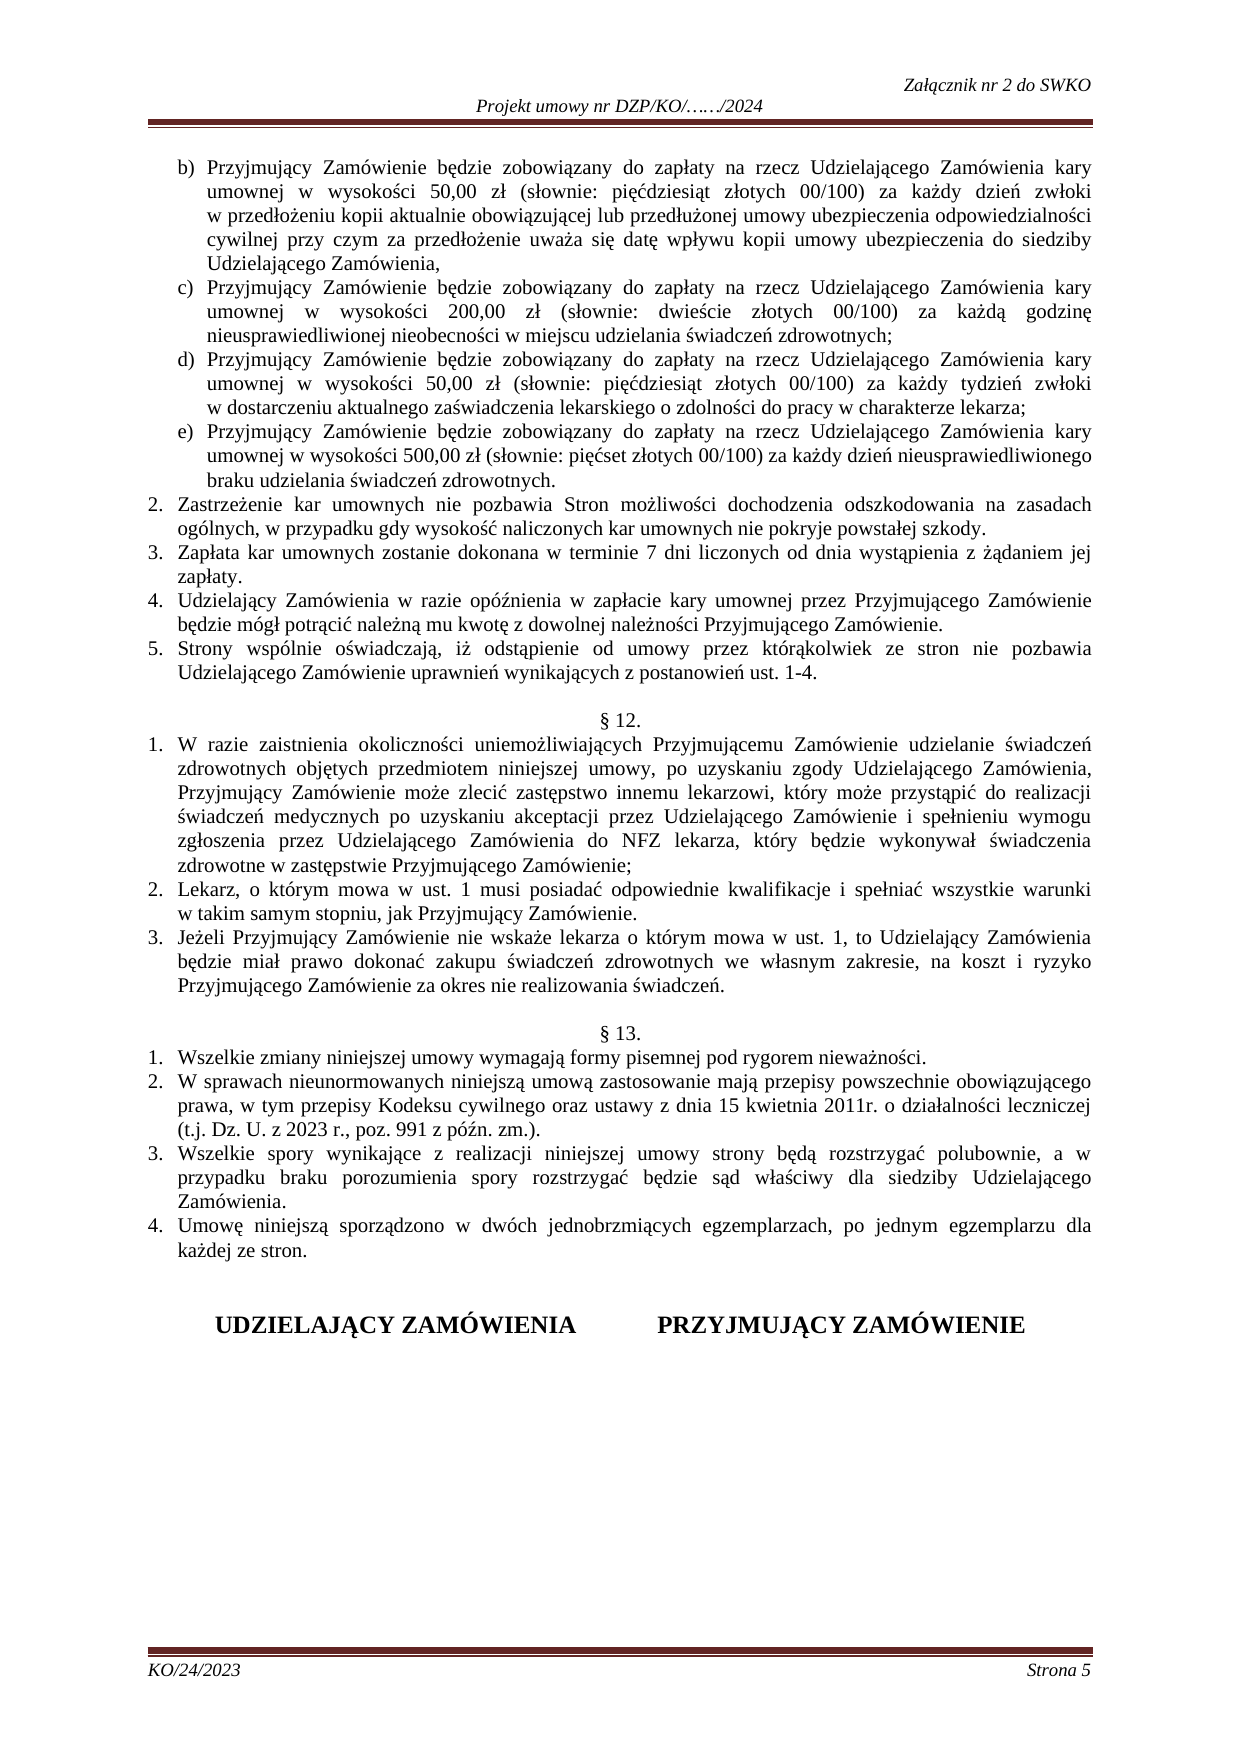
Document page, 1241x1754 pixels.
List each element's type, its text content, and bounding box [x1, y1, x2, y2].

list Strony wspólnie oświadczają, iż odstąpienie od umowy przez którąkolwiek ze stron nie pozbawia Udzielającego Zamówienie uprawnień wynikających z postanowień ust. 1-4. [148, 636, 1093, 684]
list Zastrzeżenie kar umownych nie pozbawia Stron możliwości dochodzenia odszkodowania na zasadach ogólnych, w przypadku gdy wysokość naliczonych kar umownych nie pokryje powstałej szkody. [148, 492, 1093, 540]
list W sprawach nieunormowanych niniejszą umową zastosowanie mają przepisy powszechnie obowiązującego prawa, w tym przepisy Kodeksu cywilnego oraz ustawy z dnia 15 kwietnia 2011r. o działalności leczniczej (t.j. Dz. U. z 2023 r., poz. 991 z późn. zm.). [148, 1069, 1093, 1141]
list Udzielający Zamówienia w razie opóźnienia w zapłacie kary umownej przez Przyjmującego Zamówienie będzie mógł potrącić należną mu kwotę z dowolnej należności Przyjmującego Zamówienie. [148, 588, 1093, 636]
list Umowę niniejszą sporządzono w dwóch jednobrzmiących egzemplarzach, po jednym egzemplarzu dla każdej ze stron. [148, 1213, 1093, 1262]
list Przyjmujący Zamówienie będzie zobowiązany do zapłaty na rzecz Udzielającego Zamówienia kary umownej w wysokości 500,00 zł (słownie: pięćset złotych 00/100) za każdy dzień nieusprawiedliwionego braku udzielania świadczeń zdrowotnych. [177, 419, 1093, 492]
text § 13. [148, 1021, 1093, 1045]
text UDZIELAJĄCY ZAMÓWIENIA PRZYJMUJĄCY ZAMÓWIENIE [148, 1310, 1093, 1338]
list Przyjmujący Zamówienie będzie zobowiązany do zapłaty na rzecz Udzielającego Zamówienia kary umownej w wysokości 200,00 zł (słownie: dwieście złotych 00/100) za każdą godzinę nieusprawiedliwionej nieobecności w miejscu udzielania świadczeń zdrowotnych; [177, 275, 1093, 347]
text § 12. [148, 708, 1093, 732]
list Przyjmujący Zamówienie będzie zobowiązany do zapłaty na rzecz Udzielającego Zamówienia kary umownej w wysokości 50,00 zł (słownie: pięćdziesiąt złotych 00/100) za każdy dzień zwłoki w przedłożeniu kopii aktualnie obowiązującej lub przedłużonej umowy ubezpieczenia odpowiedzialności cywilnej przy czym za przedłożenie uważa się datę wpływu kopii umowy ubezpieczenia do siedziby Udzielającego Zamówienia, [177, 155, 1093, 275]
list W razie zaistnienia okoliczności uniemożliwiających Przyjmującemu Zamówienie udzielanie świadczeń zdrowotnych objętych przedmiotem niniejszej umowy, po uzyskaniu zgody Udzielającego Zamówienia, Przyjmujący Zamówienie może zlecić zastępstwo innemu lekarzowi, który może przystąpić do realizacji świadczeń medycznych po uzyskaniu akceptacji przez Udzielającego Zamówienie i spełnieniu wymogu zgłoszenia przez Udzielającego Zamówienia do NFZ lekarza, który będzie wykonywał świadczenia zdrowotne w zastępstwie Przyjmującego Zamówienie; [148, 732, 1093, 877]
list Jeżeli Przyjmujący Zamówienie nie wskaże lekarza o którym mowa w ust. 1, to Udzielający Zamówienia będzie miał prawo dokonać zakupu świadczeń zdrowotnych we własnym zakresie, na koszt i ryzyko Przyjmującego Zamówienie za okres nie realizowania świadczeń. [148, 925, 1093, 997]
list Lekarz, o którym mowa w ust. 1 musi posiadać odpowiednie kwalifikacje i spełniać wszystkie warunki w takim samym stopniu, jak Przyjmujący Zamówienie. [148, 877, 1093, 925]
list Wszelkie zmiany niniejszej umowy wymagają formy pisemnej pod rygorem nieważności. [148, 1045, 1093, 1069]
list Przyjmujący Zamówienie będzie zobowiązany do zapłaty na rzecz Udzielającego Zamówienia kary umownej w wysokości 50,00 zł (słownie: pięćdziesiąt złotych 00/100) za każdy tydzień zwłoki w dostarczeniu aktualnego zaświadczenia lekarskiego o zdolności do pracy w charakterze lekarza; [177, 347, 1093, 419]
list Wszelkie spory wynikające z realizacji niniejszej umowy strony będą rozstrzygać polubownie, a w przypadku braku porozumienia spory rozstrzygać będzie sąd właściwy dla siedziby Udzielającego Zamówienia. [148, 1141, 1093, 1213]
list Zapłata kar umownych zostanie dokonana w terminie 7 dni liczonych od dnia wystąpienia z żądaniem jej zapłaty. [148, 540, 1093, 588]
